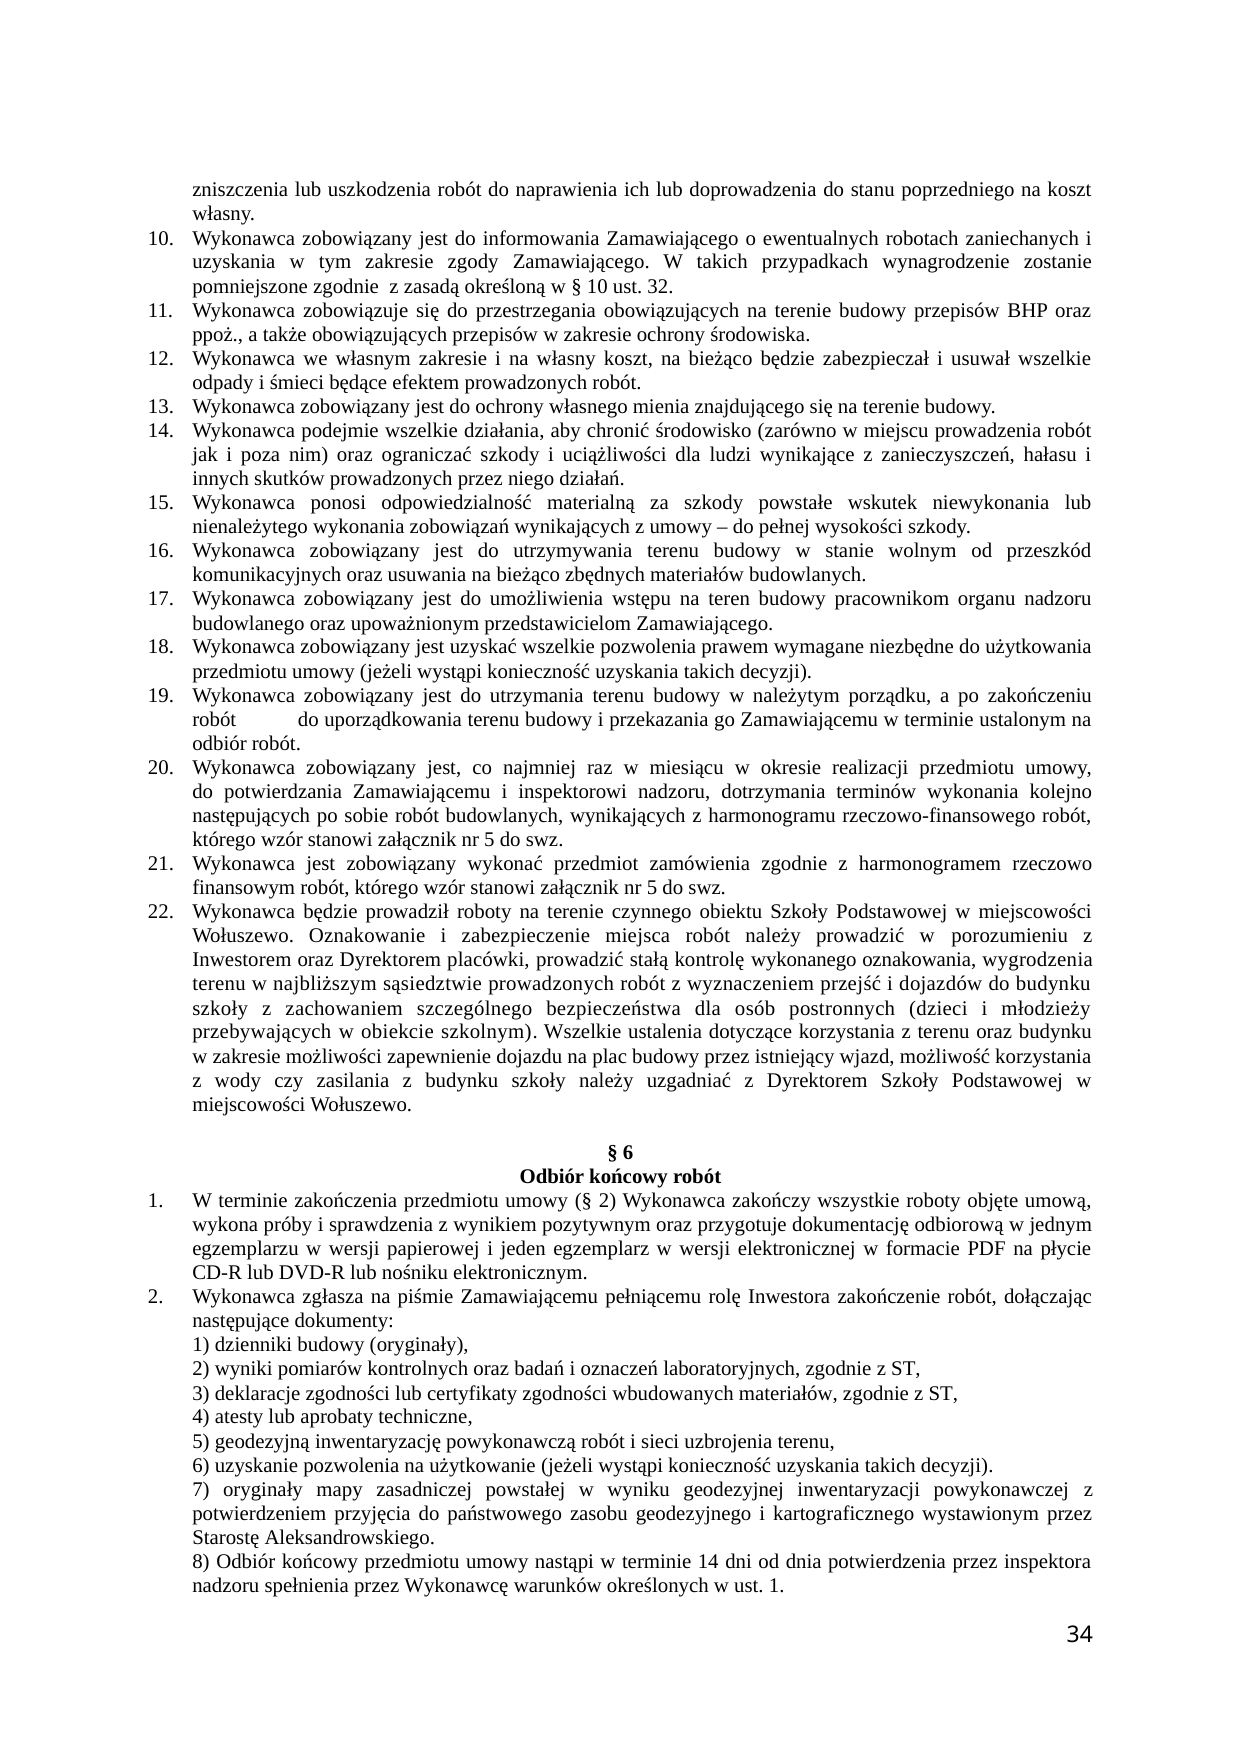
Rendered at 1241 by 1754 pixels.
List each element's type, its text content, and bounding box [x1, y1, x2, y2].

list Wykonawca będzie prowadził roboty na terenie czynnego obiektu Szkoły Podstawowej w miejscowości Wołuszewo. Oznakowanie i zabezpieczenie miejsca robót należy prowadzić w porozumieniu z Inwestorem oraz Dyrektorem placówki, prowadzić stałą kontrolę wykonanego oznakowania, wygrodzenia terenu w najbliższym sąsiedztwie prowadzonych robót z wyznaczeniem przejść i dojazdów do budynku szkoły z zachowaniem szczególnego bezpieczeństwa dla osób postronnych (dzieci i młodzieży przebywających w obiekcie szkolnym). Wszelkie ustalenia dotyczące korzystania z terenu oraz budynku w zakresie możliwości zapewnienie dojazdu na plac budowy przez istniejący wjazd, możliwość korzystania z wody czy zasilania z budynku szkoły należy uzgadniać z Dyrektorem Szkoły Podstawowej w miejscowości Wołuszewo. [148, 899, 1093, 1116]
text Odbiór końcowy robót [148, 1164, 1093, 1188]
text 2) wyniki pomiarów kontrolnych oraz badań i oznaczeń laboratoryjnych, zgodnie z ST, [148, 1356, 1093, 1380]
list Wykonawca ponosi odpowiedzialność materialną za szkody powstałe wskutek niewykonania lub nienależytego wykonania zobowiązań wynikających z umowy – do pełnej wysokości szkody. [148, 490, 1093, 538]
text 1) dzienniki budowy (oryginały), [148, 1332, 1093, 1356]
list Wykonawca zobowiązany jest uzyskać wszelkie pozwolenia prawem wymagane niezbędne do użytkowania przedmiotu umowy (jeżeli wystąpi konieczność uzyskania takich decyzji). [148, 634, 1093, 683]
text § 6 [148, 1140, 1093, 1164]
text 3) deklaracje zgodności lub certyfikaty zgodności wbudowanych materiałów, zgodnie z ST, [148, 1380, 1093, 1404]
text 6) uzyskanie pozwolenia na użytkowanie (jeżeli wystąpi konieczność uzyskania takich decyzji). [148, 1453, 1093, 1477]
list Wykonawca we własnym zakresie i na własny koszt, na bieżąco będzie zabezpieczał i usuwał wszelkie odpady i śmieci będące efektem prowadzonych robót. [148, 346, 1093, 394]
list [148, 177, 1093, 225]
list Wykonawca zobowiązany jest do utrzymania terenu budowy w należytym porządku, a po zakończeniu robót do uporządkowania terenu budowy i przekazania go Zamawiającemu w terminie ustalonym na odbiór robót. [148, 683, 1093, 755]
list Wykonawca zobowiązany jest, co najmniej raz w miesiącu w okresie realizacji przedmiotu umowy, do potwierdzania Zamawiającemu i inspektorowi nadzoru, dotrzymania terminów wykonania kolejno następujących po sobie robót budowlanych, wynikających z harmonogramu rzeczowo-finansowego robót, którego wzór stanowi załącznik nr 5 do swz. [148, 755, 1093, 851]
list Wykonawca zgłasza na piśmie Zamawiającemu pełniącemu rolę Inwestora zakończenie robót, dołączając następujące dokumenty: [148, 1284, 1093, 1332]
text 8) Odbiór końcowy przedmiotu umowy nastąpi w terminie 14 dni od dnia potwierdzenia przez inspektora nadzoru spełnienia przez Wykonawcę warunków określonych w ust. 1. [192, 1549, 1093, 1597]
list Wykonawca zobowiązany jest do ochrony własnego mienia znajdującego się na terenie budowy. [148, 394, 1093, 418]
list Wykonawca jest zobowiązany wykonać przedmiot zamówienia zgodnie z harmonogramem rzeczowo finansowym robót, którego wzór stanowi załącznik nr 5 do swz. [148, 851, 1093, 899]
list Wykonawca zobowiązany jest do informowania Zamawiającego o ewentualnych robotach zaniechanych i uzyskania w tym zakresie zgody Zamawiającego. W takich przypadkach wynagrodzenie zostanie pomniejszone zgodnie z zasadą określoną w § 10 ust. 32. [148, 225, 1093, 298]
list Wykonawca podejmie wszelkie działania, aby chronić środowisko (zarówno w miejscu prowadzenia robót jak i poza nim) oraz ograniczać szkody i uciążliwości dla ludzi wynikające z zanieczyszczeń, hałasu i innych skutków prowadzonych przez niego działań. [148, 418, 1093, 490]
text 5) geodezyjną inwentaryzację powykonawczą robót i sieci uzbrojenia terenu, [148, 1428, 1093, 1453]
list Wykonawca zobowiązany jest do umożliwienia wstępu na teren budowy pracownikom organu nadzoru budowlanego oraz upoważnionym przedstawicielom Zamawiającego. [148, 586, 1093, 634]
text 4) atesty lub aprobaty techniczne, [148, 1404, 1093, 1428]
text 7) oryginały mapy zasadniczej powstałej w wyniku geodezyjnej inwentaryzacji powykonawczej z potwierdzeniem przyjęcia do państwowego zasobu geodezyjnego i kartograficznego wystawionym przez Starostę Aleksandrowskiego. [192, 1477, 1093, 1549]
list Wykonawca zobowiązany jest do utrzymywania terenu budowy w stanie wolnym od przeszkód komunikacyjnych oraz usuwania na bieżąco zbędnych materiałów budowlanych. [148, 538, 1093, 586]
list W terminie zakończenia przedmiotu umowy (§ 2) Wykonawca zakończy wszystkie roboty objęte umową, wykona próby i sprawdzenia z wynikiem pozytywnym oraz przygotuje dokumentację odbiorową w jednym egzemplarzu w wersji papierowej i jeden egzemplarz w wersji elektronicznej w formacie PDF na płycie CD-R lub DVD-R lub nośniku elektronicznym. [148, 1188, 1093, 1284]
list Wykonawca zobowiązuje się do przestrzegania obowiązujących na terenie budowy przepisów BHP oraz ppoż., a także obowiązujących przepisów w zakresie ochrony środowiska. [148, 298, 1093, 346]
